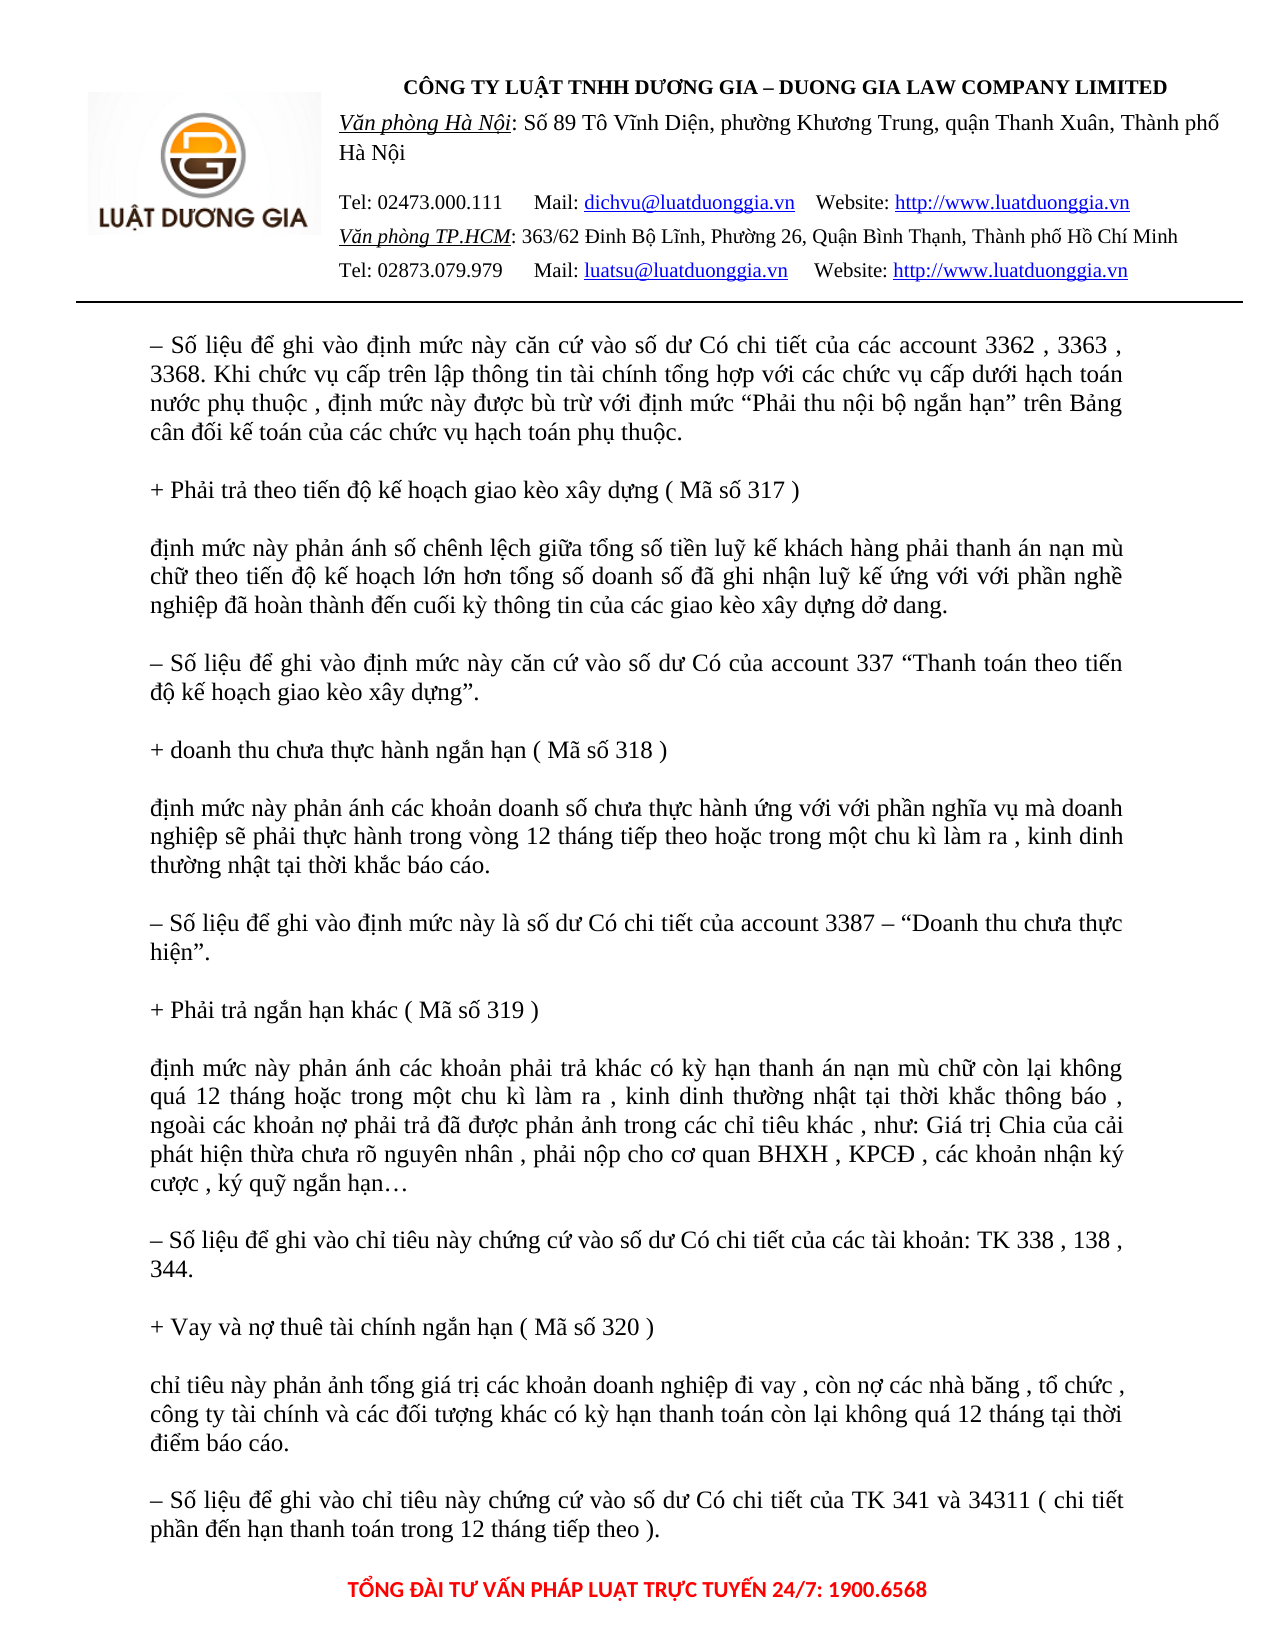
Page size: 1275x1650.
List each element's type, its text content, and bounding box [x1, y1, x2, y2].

text – Số liệu để ghi vào định mức này căn cứ vào số dư Có của account 337 “Thanh toán theo tiến độ kế hoạch giao kèo xây dựng”. [150, 648, 1125, 706]
text chỉ tiêu này phản ảnh tổng giá trị các khoản doanh nghiệp đi vay , còn nợ các nhà băng , tổ chức , công ty tài chính và các đối tượng khác có kỳ hạn thanh toán còn lại không quá 12 tháng tại thời điểm báo cáo. [150, 1370, 1125, 1456]
text – Số liệu để ghi vào chỉ tiêu này chứng cứ vào số dư Có chi tiết của TK 341 và 34311 ( chi tiết phần đến hạn thanh toán trong 12 tháng tiếp theo ). [150, 1486, 1125, 1543]
text + Phải trả ngắn hạn khác ( Mã số 319 ) [150, 995, 1125, 1023]
picture [87, 92, 322, 235]
text định mức này phản ánh các khoản phải trả khác có kỳ hạn thanh án nạn mù chữ còn lại không quá 12 tháng hoặc trong một chu kì làm ra , kinh dinh thường nhật tại thời khắc thông báo , ngoài các khoản nợ phải trả đã được phản ảnh trong các chỉ tiêu khác , như: Giá trị Chia của cải phát hiện thừa chưa rõ nguyên nhân , phải nộp cho cơ quan BHXH , KPCĐ , các khoản nhận ký cược , ký quỹ ngắn hạn… [150, 1053, 1125, 1196]
text định mức này phản ánh số chênh lệch giữa tổng số tiền luỹ kế khách hàng phải thanh án nạn mù chữ theo tiến độ kế hoạch lớn hơn tổng số doanh số đã ghi nhận luỹ kế ứng với với phần nghề nghiệp đã hoàn thành đến cuối kỳ thông tin của các giao kèo xây dựng dở dang. [150, 533, 1125, 619]
text – Số liệu để ghi vào định mức này căn cứ vào số dư Có chi tiết của các account 3362 , 3363 , 3368. Khi chức vụ cấp trên lập thông tin tài chính tổng hợp với các chức vụ cấp dưới hạch toán nước phụ thuộc , định mức này được bù trừ với định mức “Phải thu nội bộ ngắn hạn” trên Bảng cân đối kế toán của các chức vụ hạch toán phụ thuộc. [150, 331, 1125, 446]
text + Vay và nợ thuê tài chính ngắn hạn ( Mã số 320 ) [150, 1312, 1125, 1341]
text – Số liệu để ghi vào chỉ tiêu này chứng cứ vào số dư Có chi tiết của các tài khoản: TK 338 , 138 , 344. [150, 1226, 1125, 1283]
text – Số liệu để ghi vào định mức này là số dư Có chi tiết của account 3387 – “Doanh thu chưa thực hiện”. [150, 908, 1125, 966]
text định mức này phản ánh các khoản doanh số chưa thực hành ứng với với phần nghĩa vụ mà doanh nghiệp sẽ phải thực hành trong vòng 12 tháng tiếp theo hoặc trong một chu kì làm ra , kinh dinh thường nhật tại thời khắc báo cáo. [150, 793, 1125, 879]
text + Phải trả theo tiến độ kế hoạch giao kèo xây dựng ( Mã số 317 ) [150, 475, 1125, 503]
text + doanh thu chưa thực hành ngắn hạn ( Mã số 318 ) [150, 735, 1125, 763]
